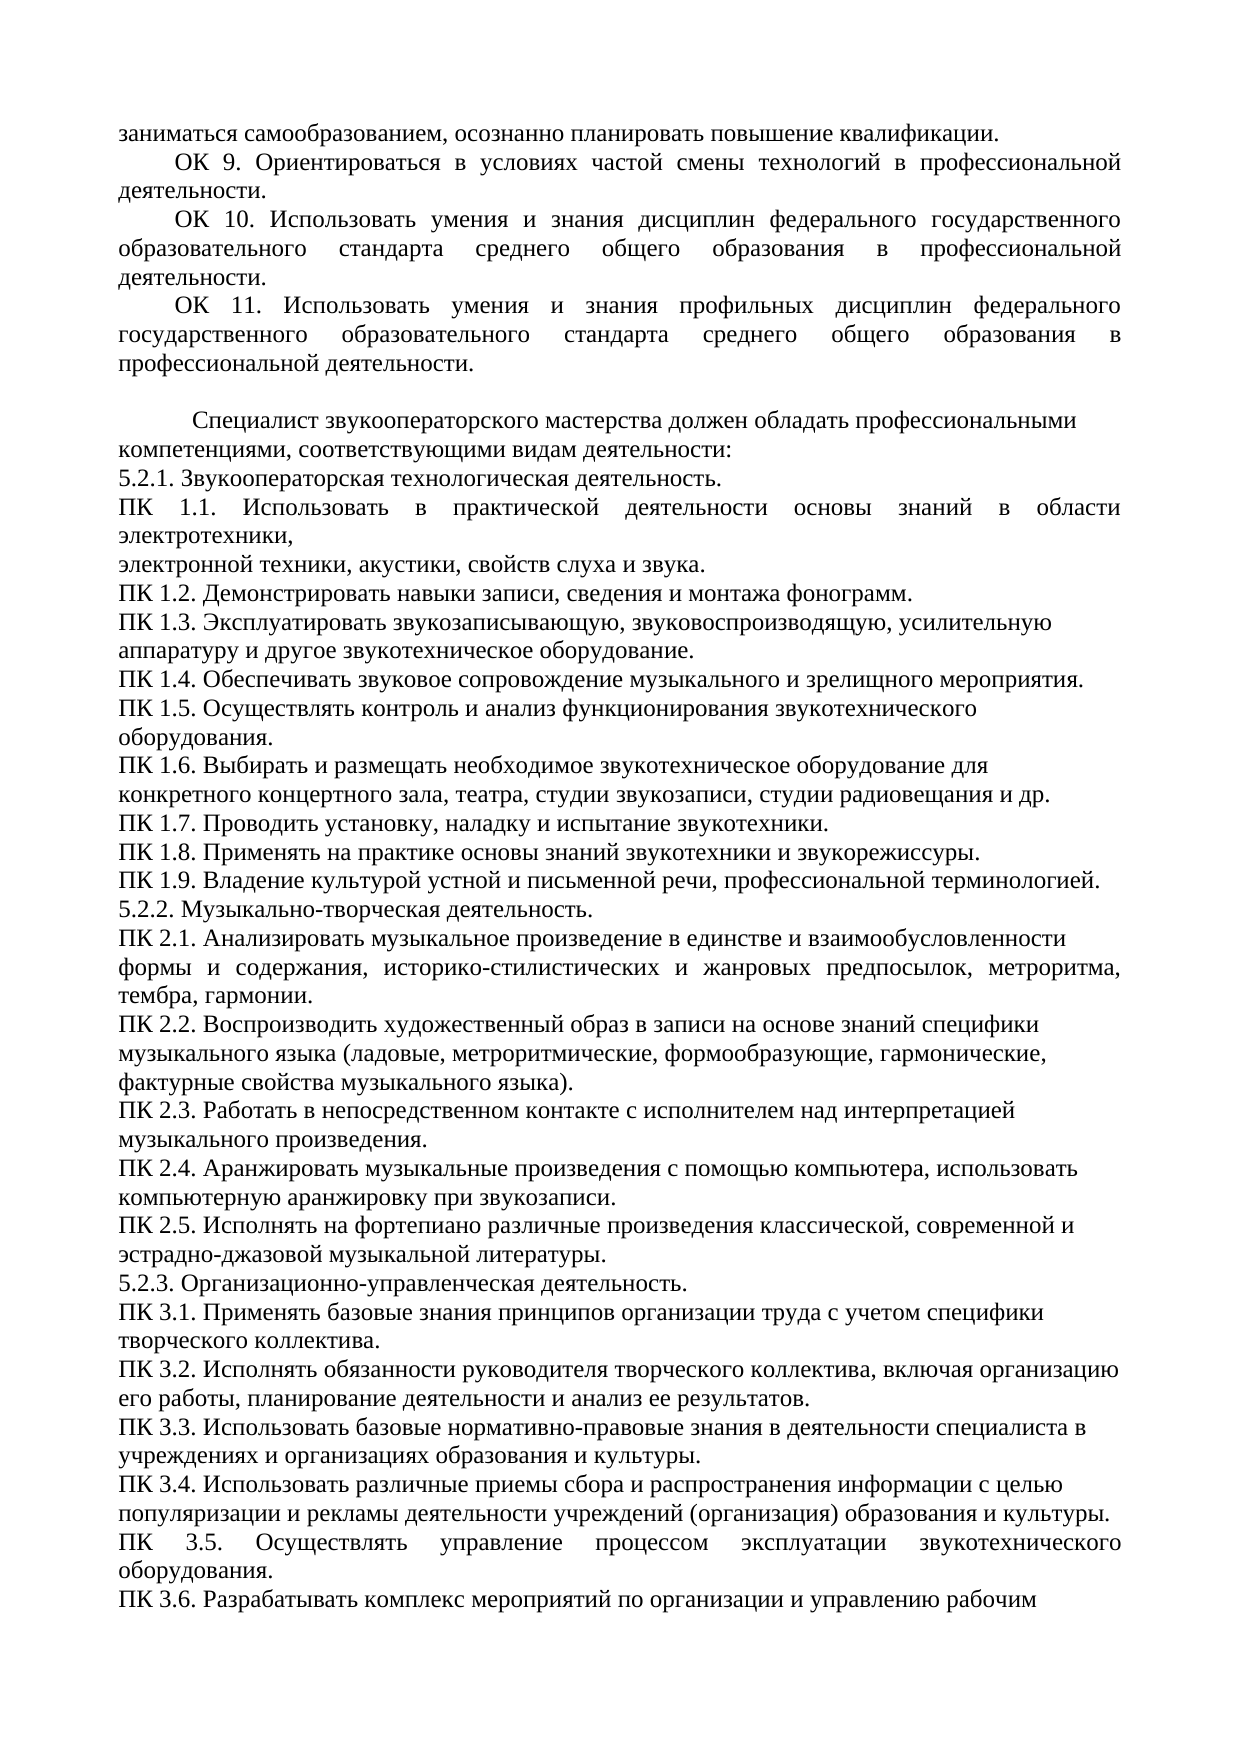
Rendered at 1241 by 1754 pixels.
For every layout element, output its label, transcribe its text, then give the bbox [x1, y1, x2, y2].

text конкретного концертного зала, театра, студии звукозаписи, студии радиовещания и др. [118, 779, 1122, 808]
text ПК 3.2. Исполнять обязанности руководителя творческого коллектива, включая организацию [118, 1354, 1122, 1383]
text ОК 11. Использовать умения и знания профильных дисциплин федерального государственного образовательного стандарта среднего общего образования в профессиональной деятельности. [118, 291, 1122, 377]
text его работы, планирование деятельности и анализ ее результатов. [118, 1383, 1122, 1412]
text популяризации и рекламы деятельности учреждений (организация) образования и культуры. [118, 1498, 1122, 1527]
text ПК 1.9. Владение культурой устной и письменной речи, профессиональной терминологией. [118, 866, 1122, 894]
text компьютерную аранжировку при звукозаписи. [118, 1182, 1122, 1211]
text электронной техники, акустики, свойств слуха и звука. [118, 549, 1122, 578]
text ПК 2.5. Исполнять на фортепиано различные произведения классической, современной и [118, 1211, 1122, 1239]
text 5.2.3. Организационно-управленческая деятельность. [118, 1268, 1122, 1297]
text ПК 1.5. Осуществлять контроль и анализ функционирования звукотехнического [118, 693, 1122, 722]
text ПК 1.4. Обеспечивать звуковое сопровождение музыкального и зрелищного мероприятия. [118, 664, 1122, 693]
text 5.2.1. Звукооператорская технологическая деятельность. [118, 463, 1122, 492]
text ПК 3.6. Разрабатывать комплекс мероприятий по организации и управлению рабочим [118, 1584, 1122, 1613]
text ПК 1.3. Эксплуатировать звукозаписывающую, звуковоспроизводящую, усилительную [118, 607, 1122, 636]
text ПК 2.2. Воспроизводить художественный образ в записи на основе знаний специфики [118, 1009, 1122, 1038]
text ПК 2.4. Аранжировать музыкальные произведения с помощью компьютера, использовать [118, 1153, 1122, 1182]
text эстрадно-джазовой музыкальной литературы. [118, 1239, 1122, 1268]
text ПК 1.6. Выбирать и размещать необходимое звукотехническое оборудование для [118, 751, 1122, 779]
text 5.2.2. Музыкально-творческая деятельность. [118, 894, 1122, 923]
text музыкального языка (ладовые, метроритмические, формообразующие, гармонические, [118, 1038, 1122, 1067]
text ПК 3.5. Осуществлять управление процессом эксплуатации звукотехнического оборудования. [118, 1527, 1122, 1584]
text ПК 3.3. Использовать базовые нормативно-правовые знания в деятельности специалиста в [118, 1412, 1122, 1441]
text учреждениях и организациях образования и культуры. [118, 1441, 1122, 1469]
text аппаратуру и другое звукотехническое оборудование. [118, 636, 1122, 664]
text ПК 1.8. Применять на практике основы знаний звукотехники и звукорежиссуры. [118, 837, 1122, 866]
text творческого коллектива. [118, 1326, 1122, 1354]
text ОК 9. Ориентироваться в условиях частой смены технологий в профессиональной деятельности. [118, 147, 1122, 204]
text музыкального произведения. [118, 1124, 1122, 1153]
text ПК 3.4. Использовать различные приемы сбора и распространения информации с целью [118, 1469, 1122, 1498]
text ПК 2.1. Анализировать музыкальное произведение в единстве и взаимообусловленности [118, 923, 1122, 952]
text ПК 2.3. Работать в непосредственном контакте с исполнителем над интерпретацией [118, 1096, 1122, 1124]
text ПК 1.7. Проводить установку, наладку и испытание звукотехники. [118, 808, 1122, 837]
text формы и содержания, историко-стилистических и жанровых предпосылок, метроритма, тембра, гармонии. [118, 952, 1122, 1009]
text оборудования. [118, 722, 1122, 751]
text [118, 118, 1122, 147]
text ПК 1.2. Демонстрировать навыки записи, сведения и монтажа фонограмм. [118, 578, 1122, 607]
text ПК 1.1. Использовать в практической деятельности основы знаний в области электротехники, [118, 492, 1122, 549]
text ОК 10. Использовать умения и знания дисциплин федерального государственного образовательного стандарта среднего общего образования в профессиональной деятельности. [118, 204, 1122, 291]
text компетенциями, соответствующими видам деятельности: [118, 434, 1122, 463]
text Специалист звукооператорского мастерства должен обладать профессиональными [118, 406, 1122, 434]
text ПК 3.1. Применять базовые знания принципов организации труда с учетом специфики [118, 1297, 1122, 1326]
text фактурные свойства музыкального языка). [118, 1067, 1122, 1096]
